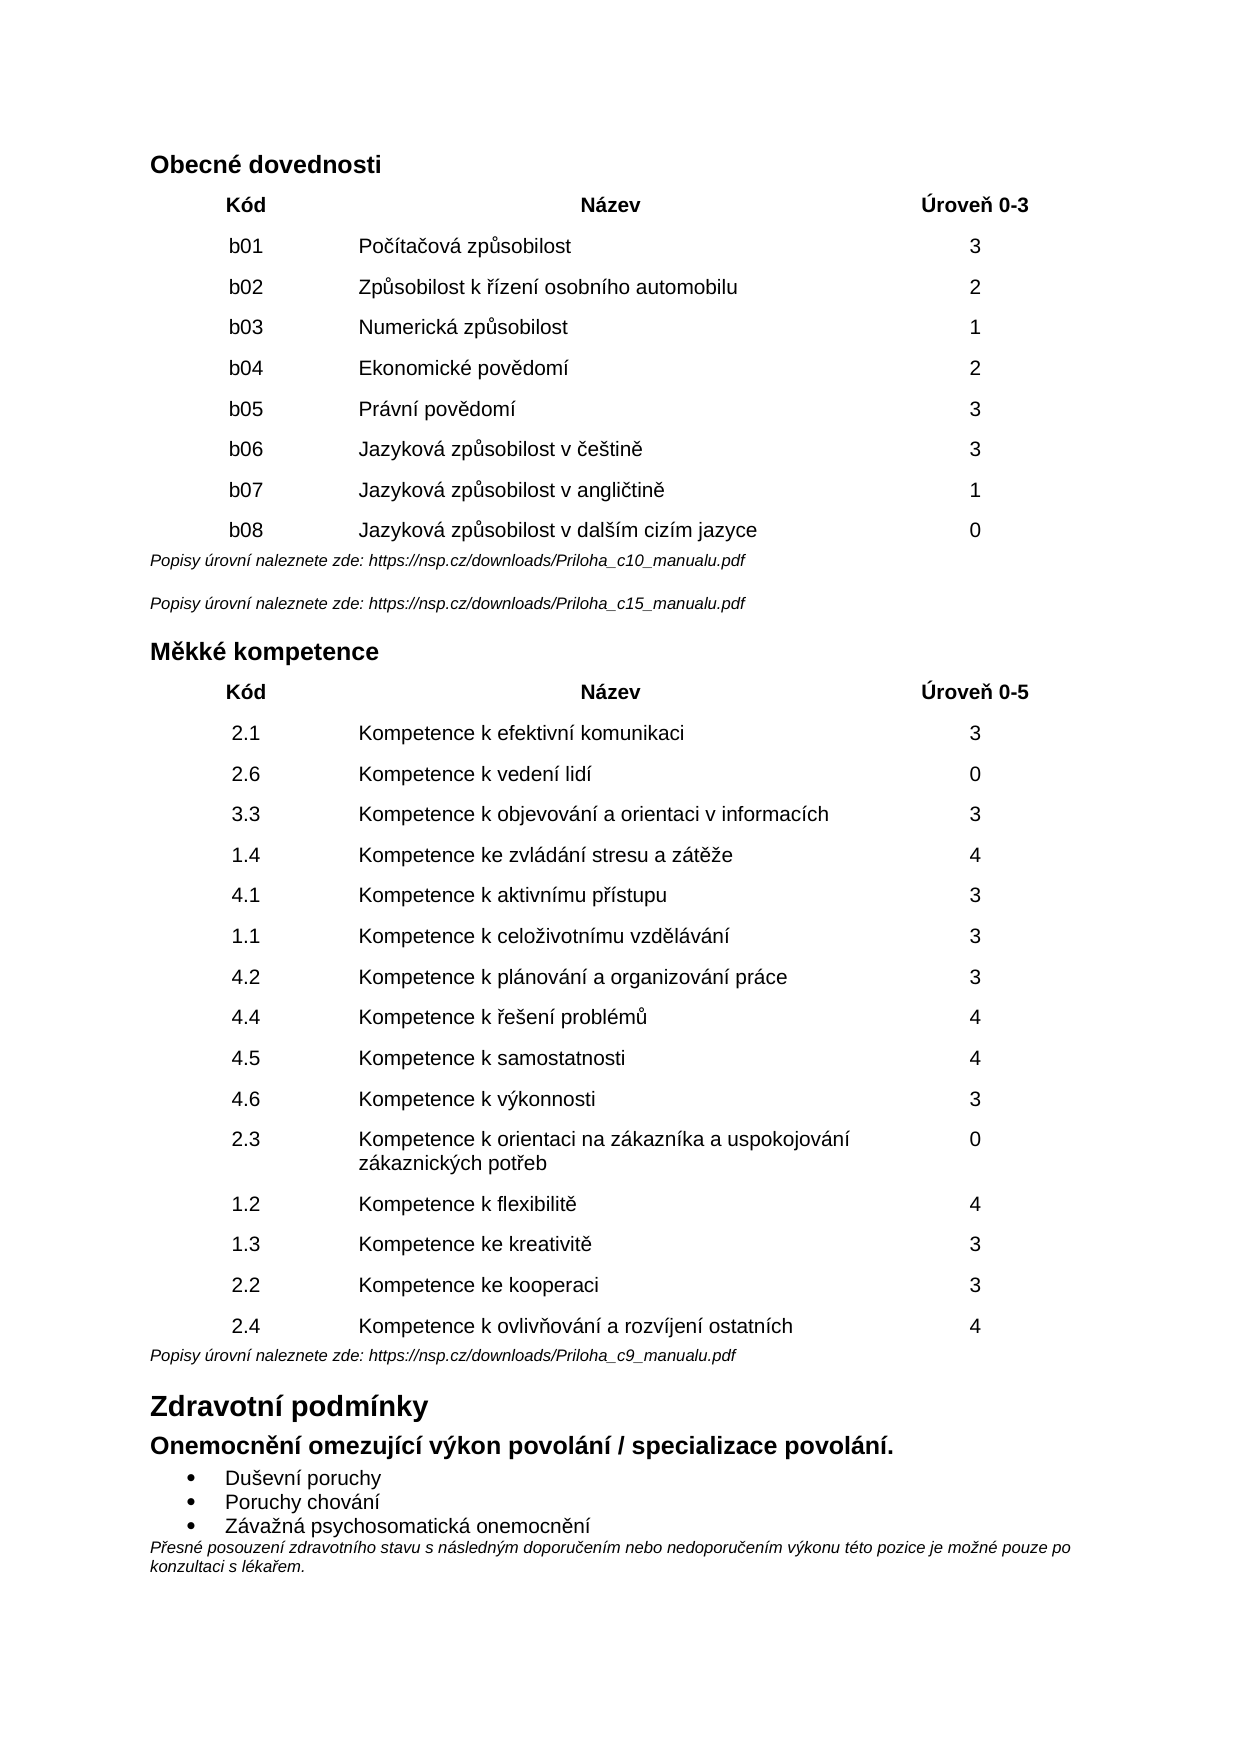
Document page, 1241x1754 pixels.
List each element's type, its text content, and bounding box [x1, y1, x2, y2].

table_cell 4.1 [142, 875, 350, 916]
table_cell b02 [142, 266, 350, 307]
table_cell Kompetence ke zvládání stresu a zátěže [350, 834, 871, 875]
table_cell Počítačová způsobilost [350, 226, 871, 266]
table_cell Kompetence k vedení lidí [350, 753, 871, 794]
table_cell Kompetence k řešení problémů [350, 997, 871, 1037]
table_cell b07 [142, 469, 350, 510]
table_cell 3 [871, 388, 1079, 429]
table_cell b03 [142, 307, 350, 347]
table_cell 2.1 [142, 713, 350, 753]
table_cell 3 [871, 1224, 1079, 1264]
table_cell Kompetence ke kreativitě [350, 1224, 871, 1264]
table_cell Jazyková způsobilost v češtině [350, 429, 871, 469]
table_cell 4 [871, 997, 1079, 1037]
table_cell 1 [871, 307, 1079, 347]
table_cell Způsobilost k řízení osobního automobilu [350, 266, 871, 307]
table_cell Kompetence k plánování a organizování práce [350, 956, 871, 997]
table_cell b08 [142, 510, 350, 551]
table_cell 3 [871, 226, 1079, 266]
subtitle Obecné dovednosti [150, 150, 1090, 179]
text Popisy úrovní naleznete zde: https://nsp.cz/downloads/Priloha_c10_manualu.pdf [150, 551, 1090, 570]
table_cell 4.5 [142, 1038, 350, 1078]
table_cell 2.6 [142, 753, 350, 794]
table_header Úroveň 0-5 [871, 672, 1079, 712]
text Popisy úrovní naleznete zde: https://nsp.cz/downloads/Priloha_c9_manualu.pdf [150, 1346, 1090, 1365]
table_cell 2 [871, 266, 1079, 307]
table_cell 4.6 [142, 1078, 350, 1119]
table_cell Kompetence k aktivnímu přístupu [350, 875, 871, 916]
table_cell Kompetence k výkonnosti [350, 1078, 871, 1119]
table_cell 3 [871, 1265, 1079, 1305]
table_header Kód [142, 185, 350, 226]
table_cell 3 [871, 916, 1079, 956]
list Závažná psychosomatická onemocnění [187, 1514, 1090, 1538]
table_cell Kompetence k objevování a orientaci v informacích [350, 794, 871, 834]
table_cell Ekonomické povědomí [350, 348, 871, 388]
table_cell 4 [871, 1183, 1079, 1224]
table_cell b06 [142, 429, 350, 469]
table_cell 1.4 [142, 834, 350, 875]
table_cell 4 [871, 834, 1079, 875]
table_cell 2.3 [142, 1119, 350, 1183]
text Přesné posouzení zdravotního stavu s následným doporučením nebo nedoporučením výkonu této pozice je možné pouze po konzultaci s lékařem. [150, 1538, 1090, 1576]
table_cell 1.2 [142, 1183, 350, 1224]
subtitle Zdravotní podmínky [150, 1389, 1090, 1422]
subtitle Onemocnění omezující výkon povolání / specializace povolání. [150, 1431, 1090, 1459]
table_cell b05 [142, 388, 350, 429]
table_cell b04 [142, 348, 350, 388]
text Popisy úrovní naleznete zde: https://nsp.cz/downloads/Priloha_c15_manualu.pdf [150, 594, 1090, 613]
table_cell Numerická způsobilost [350, 307, 871, 347]
table_cell Kompetence k flexibilitě [350, 1183, 871, 1224]
table_cell 4.2 [142, 956, 350, 997]
table_cell 2.2 [142, 1265, 350, 1305]
table_cell 3 [871, 956, 1079, 997]
table_header Název [350, 185, 871, 226]
table_cell 3.3 [142, 794, 350, 834]
table_cell b01 [142, 226, 350, 266]
table_cell Kompetence k ovlivňování a rozvíjení ostatních [350, 1305, 871, 1346]
table_cell 3 [871, 429, 1079, 469]
table_cell Kompetence k celoživotnímu vzdělávání [350, 916, 871, 956]
table_cell 3 [871, 713, 1079, 753]
subtitle Měkké kompetence [150, 637, 1090, 666]
table_cell 0 [871, 753, 1079, 794]
table_cell 2.4 [142, 1305, 350, 1346]
table_cell 1 [871, 469, 1079, 510]
list Poruchy chování [187, 1490, 1090, 1514]
table_cell Kompetence k efektivní komunikaci [350, 713, 871, 753]
table_cell Kompetence k orientaci na zákazníka a uspokojování zákaznických potřeb [350, 1119, 871, 1183]
table_cell Kompetence k samostatnosti [350, 1038, 871, 1078]
table_cell Kompetence ke kooperaci [350, 1265, 871, 1305]
table_header Kód [142, 672, 350, 712]
table_cell Jazyková způsobilost v angličtině [350, 469, 871, 510]
table_cell 0 [871, 510, 1079, 551]
table_cell 3 [871, 875, 1079, 916]
table_cell 4 [871, 1305, 1079, 1346]
table_cell 4.4 [142, 997, 350, 1037]
table_cell 3 [871, 794, 1079, 834]
table_header Úroveň 0-3 [871, 185, 1079, 226]
table_cell 4 [871, 1038, 1079, 1078]
table_cell Právní povědomí [350, 388, 871, 429]
table_cell 3 [871, 1078, 1079, 1119]
table_header Název [350, 672, 871, 712]
table_cell 1.1 [142, 916, 350, 956]
table_cell 2 [871, 348, 1079, 388]
table_cell 1.3 [142, 1224, 350, 1264]
table_cell Jazyková způsobilost v dalším cizím jazyce [350, 510, 871, 551]
table_cell 0 [871, 1119, 1079, 1183]
list Duševní poruchy [187, 1466, 1090, 1490]
